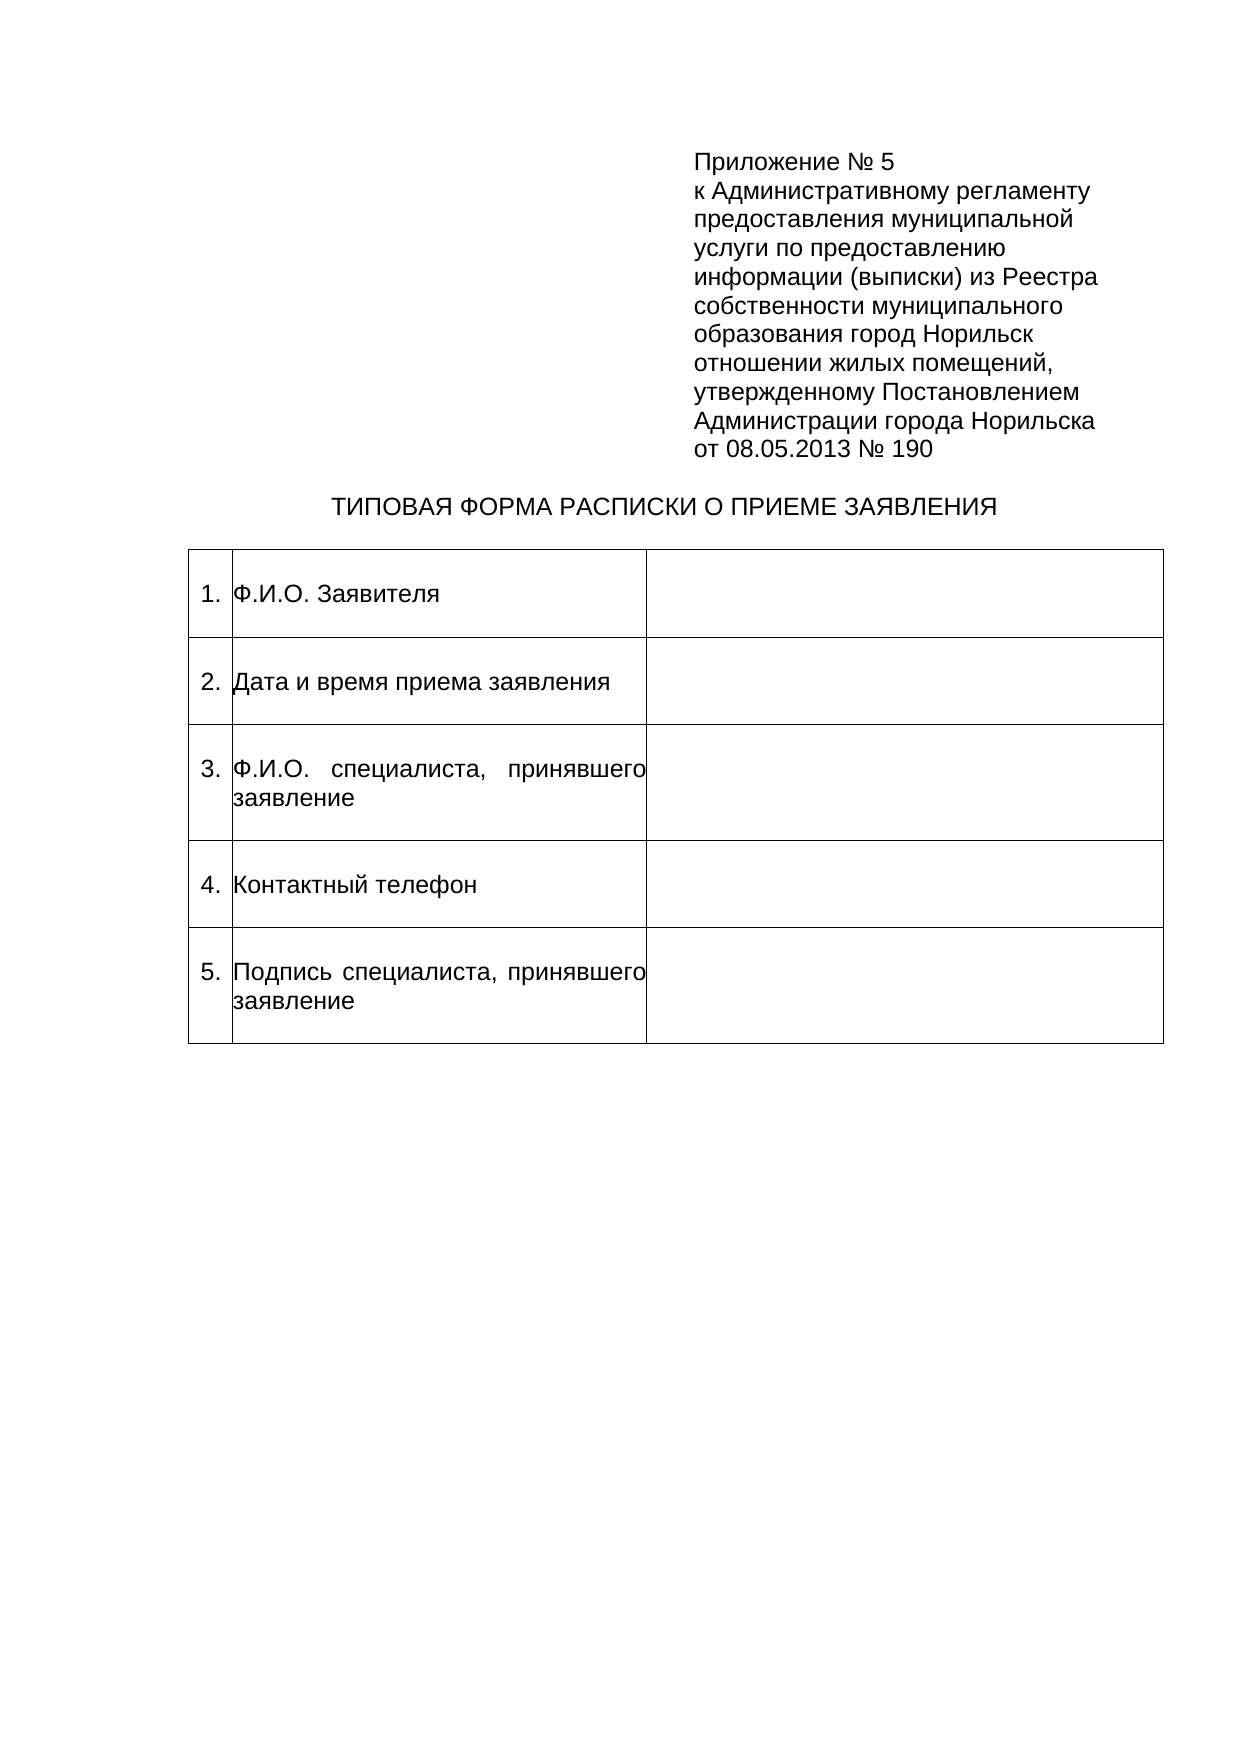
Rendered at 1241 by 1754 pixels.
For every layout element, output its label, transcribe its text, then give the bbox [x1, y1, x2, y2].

text услуги по предоставлению [693, 233, 1152, 262]
table_cell [647, 638, 1163, 724]
text Администрации города Норильска [693, 406, 1152, 434]
table_cell Дата и время приема заявления [233, 638, 646, 724]
table_cell [647, 725, 1163, 840]
text отношении жилых помещений, [693, 348, 1152, 377]
table_header Ф.И.О. Заявителя [233, 550, 646, 637]
text утвержденному Постановлением [693, 377, 1152, 406]
text собственности муниципального [693, 291, 1152, 319]
table_cell [647, 841, 1163, 927]
table_cell Ф.И.О. специалиста, принявшего заявление [233, 725, 646, 840]
table_cell 4. [189, 841, 232, 927]
table_header 1. [189, 550, 232, 637]
table_cell [647, 928, 1163, 1043]
table_header [647, 550, 1163, 637]
table_cell Контактный телефон [233, 841, 646, 927]
table_cell 5. [189, 928, 232, 1043]
text от 08.05.2013 № 190 [693, 434, 1152, 463]
table_cell Подпись специалиста, принявшего заявление [233, 928, 646, 1043]
text Приложение № 5 [693, 147, 1152, 176]
text образования город Норильск [693, 319, 1152, 348]
text ТИПОВАЯ ФОРМА РАСПИСКИ О ПРИЕМЕ ЗАЯВЛЕНИЯ [177, 492, 1152, 521]
text к Административному регламенту [693, 176, 1152, 204]
table_cell 2. [189, 638, 232, 724]
text предоставления муниципальной [693, 204, 1152, 233]
table_cell 3. [189, 725, 232, 840]
text информации (выписки) из Реестра [693, 262, 1152, 291]
